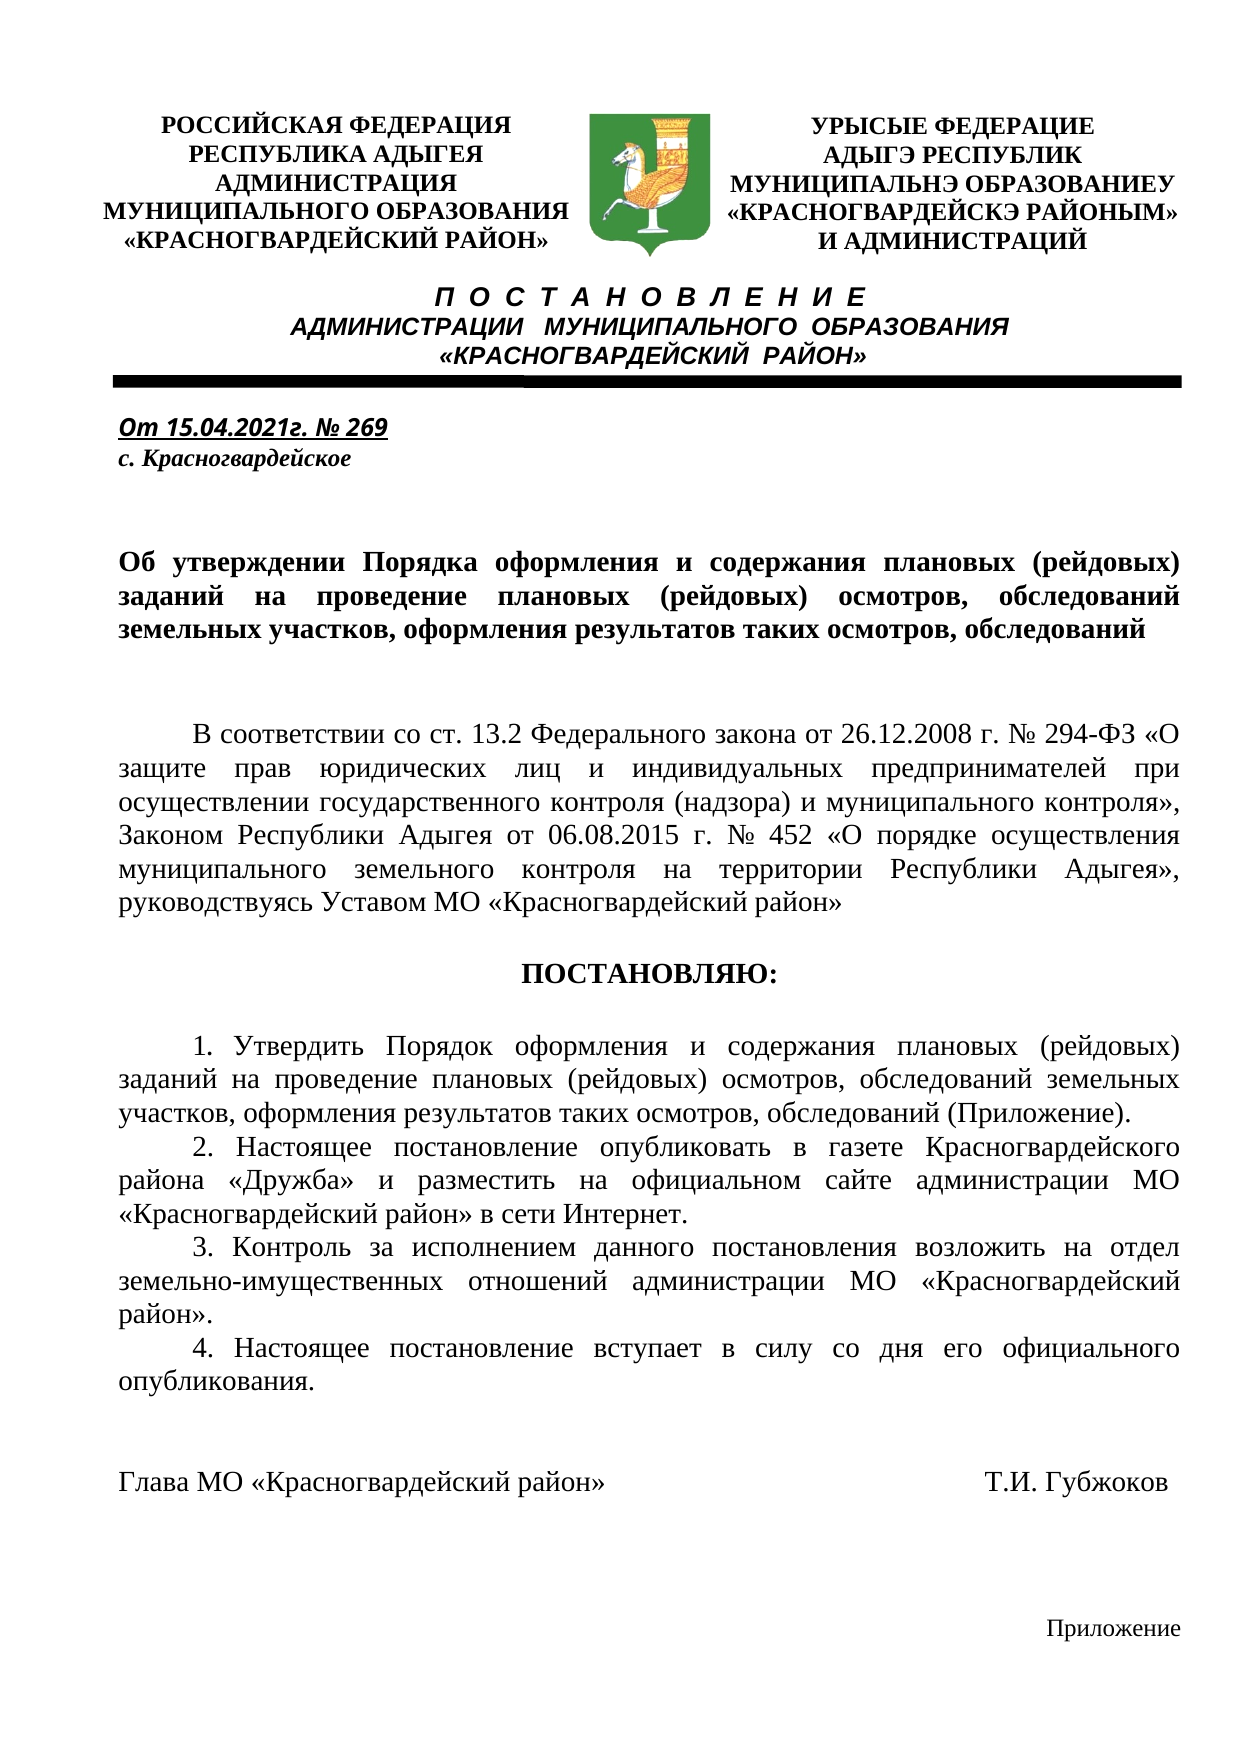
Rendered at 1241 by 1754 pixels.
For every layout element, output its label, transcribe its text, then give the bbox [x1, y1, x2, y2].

text 1. Утвердить Порядок оформления и содержания плановых (рейдовых) заданий на проведение плановых (рейдовых) осмотров, обследований земельных участков, оформления результатов таких осмотров, обследований (Приложение). [118, 1028, 1181, 1129]
text с. Красногвардейское [118, 443, 1181, 472]
text 3. Контроль за исполнением данного постановления возложить на отдел земельно-имущественных отношений администрации МО «Красногвардейский район». [118, 1229, 1181, 1330]
text П О С Т А Н О В Л Е Н И Е [118, 281, 1181, 312]
text В соответствии со ст. 13.2 Федерального закона от 26.12.2008 г. № 294-ФЗ «О защите прав юридических лиц и индивидуальных предпринимателей при осуществлении государственного контроля (надзора) и муниципального контроля», Законом Республики Адыгея от 06.08.2015 г. № 452 «О порядке осуществления муниципального земельного контроля на территории Республики Адыгея», руководствуясь Уставом МО «Красногвардейский район» [118, 717, 1181, 918]
text Глава МО «Красногвардейский район» Т.И. Губжоков [118, 1464, 1231, 1498]
text Об утверждении Порядка оформления и содержания плановых (рейдовых) заданий на проведение плановых (рейдовых) осмотров, обследований земельных участков, оформления результатов таких осмотров, обследований [118, 544, 1181, 645]
text 2. Настоящее постановление опубликовать в газете Красногвардейского района «Дружба» и разместить на официальном сайте администрации МО «Красногвардейский район» в сети Интернет. [118, 1129, 1181, 1229]
text «КРАСНОГВАРДЕЙСКИЙ РАЙОН» [118, 341, 1181, 369]
text 3) сроки проведения плановых (рейдовых) осмотров, обследований земельных участков, в том числе даты и время начала и окончания проведения указанных осмотров, обследований; [587, 112, 713, 259]
text АДМИНИСТРАЦИИ МУНИЦИПАЛЬНОГО ОБРАЗОВАНИЯ [118, 312, 1181, 341]
text Приложение [118, 1613, 1181, 1641]
text 4. Настоящее постановление вступает в силу со дня его официального опубликования. [118, 1330, 1181, 1397]
text ПОСТАНОВЛЯЮ: [118, 956, 1181, 990]
text От 15.04.2021г. № 269 [118, 409, 1181, 443]
